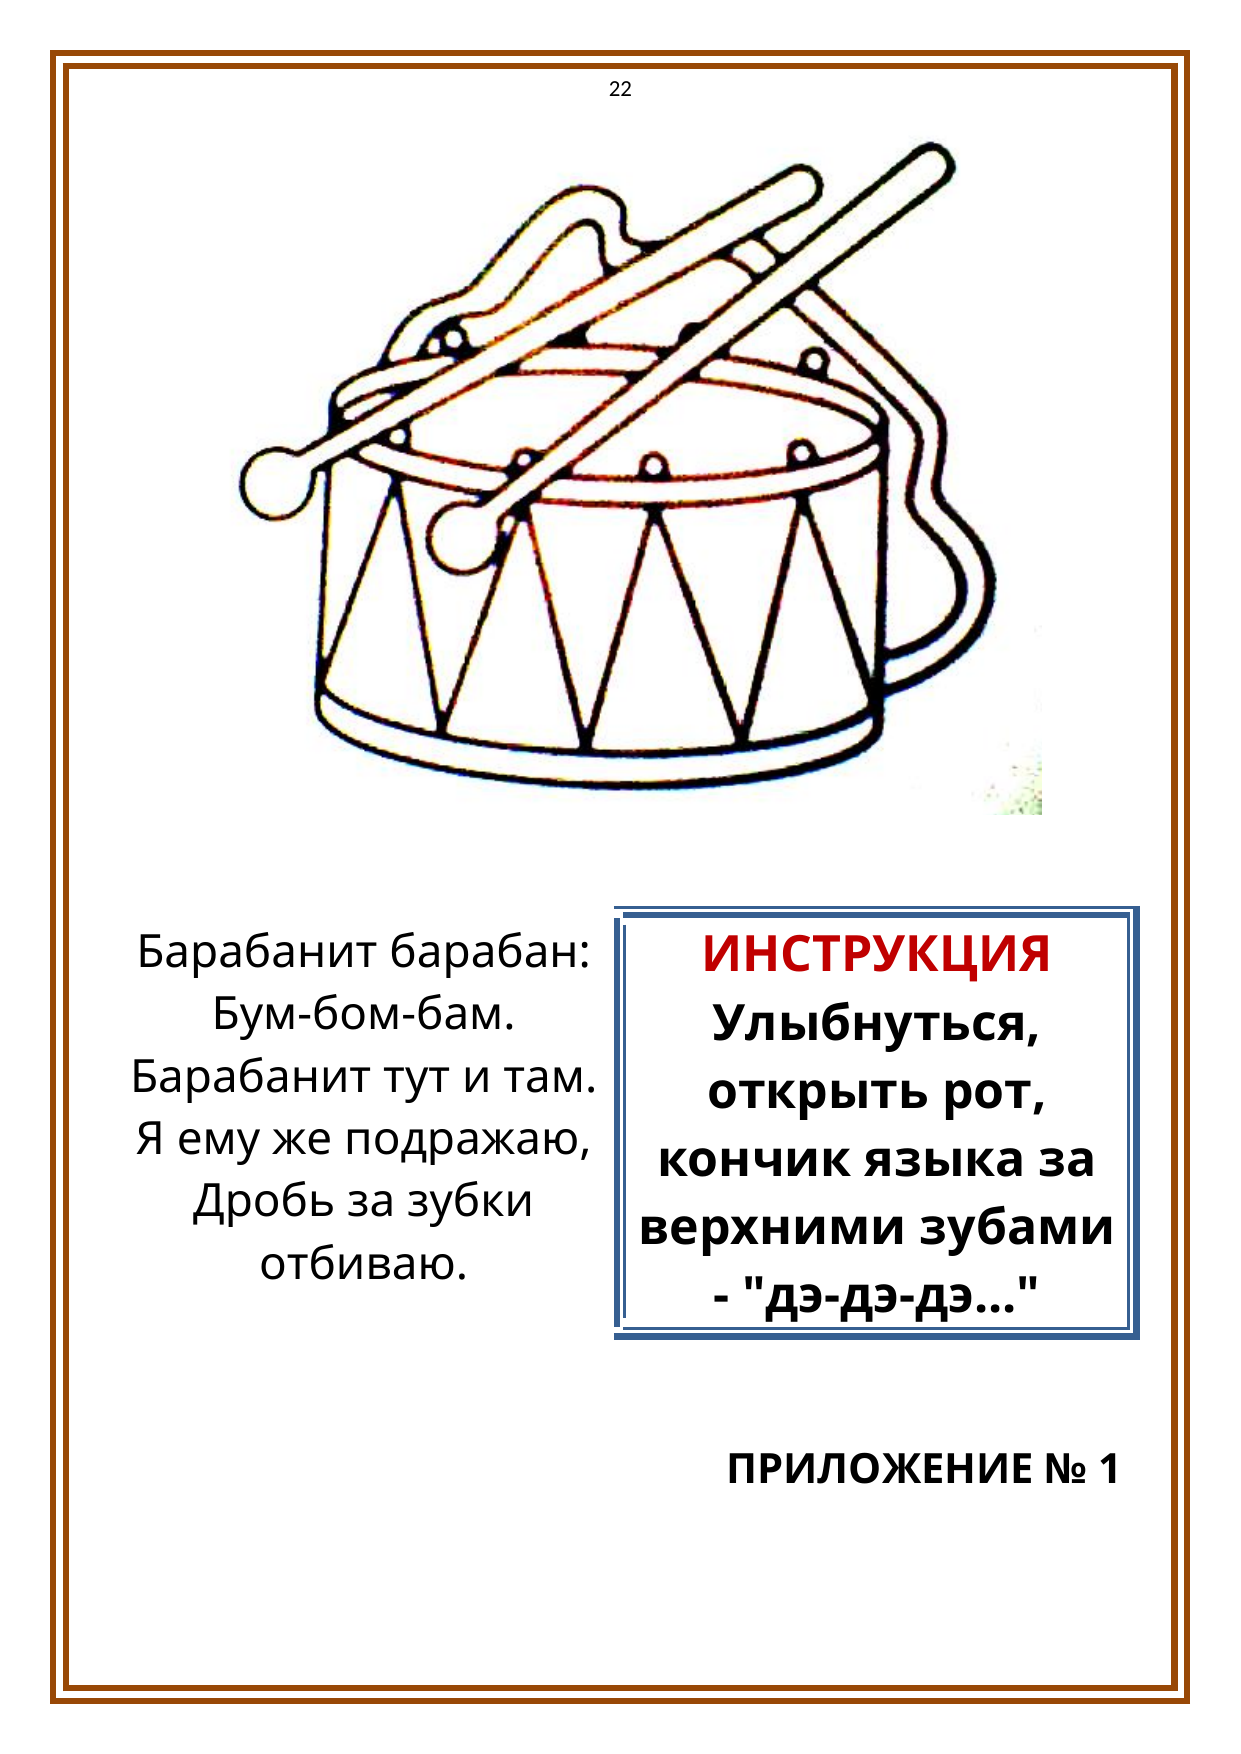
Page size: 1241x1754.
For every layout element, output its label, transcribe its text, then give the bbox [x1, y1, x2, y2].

table_header ИНСТРУКЦИЯ Улыбнуться, открыть рот, кончик языка за верхними зубами - "дэ-дэ-дэ..." [620, 909, 1133, 1327]
table_header Барабанит барабан: Бум-бом-бам. Барабанит тут и там. Я ему же подражаю, Дробь за зубки отбиваю. [107, 906, 620, 1327]
picture [198, 129, 1042, 815]
text ПРИЛОЖЕНИЕ № 1 [118, 1439, 1122, 1496]
